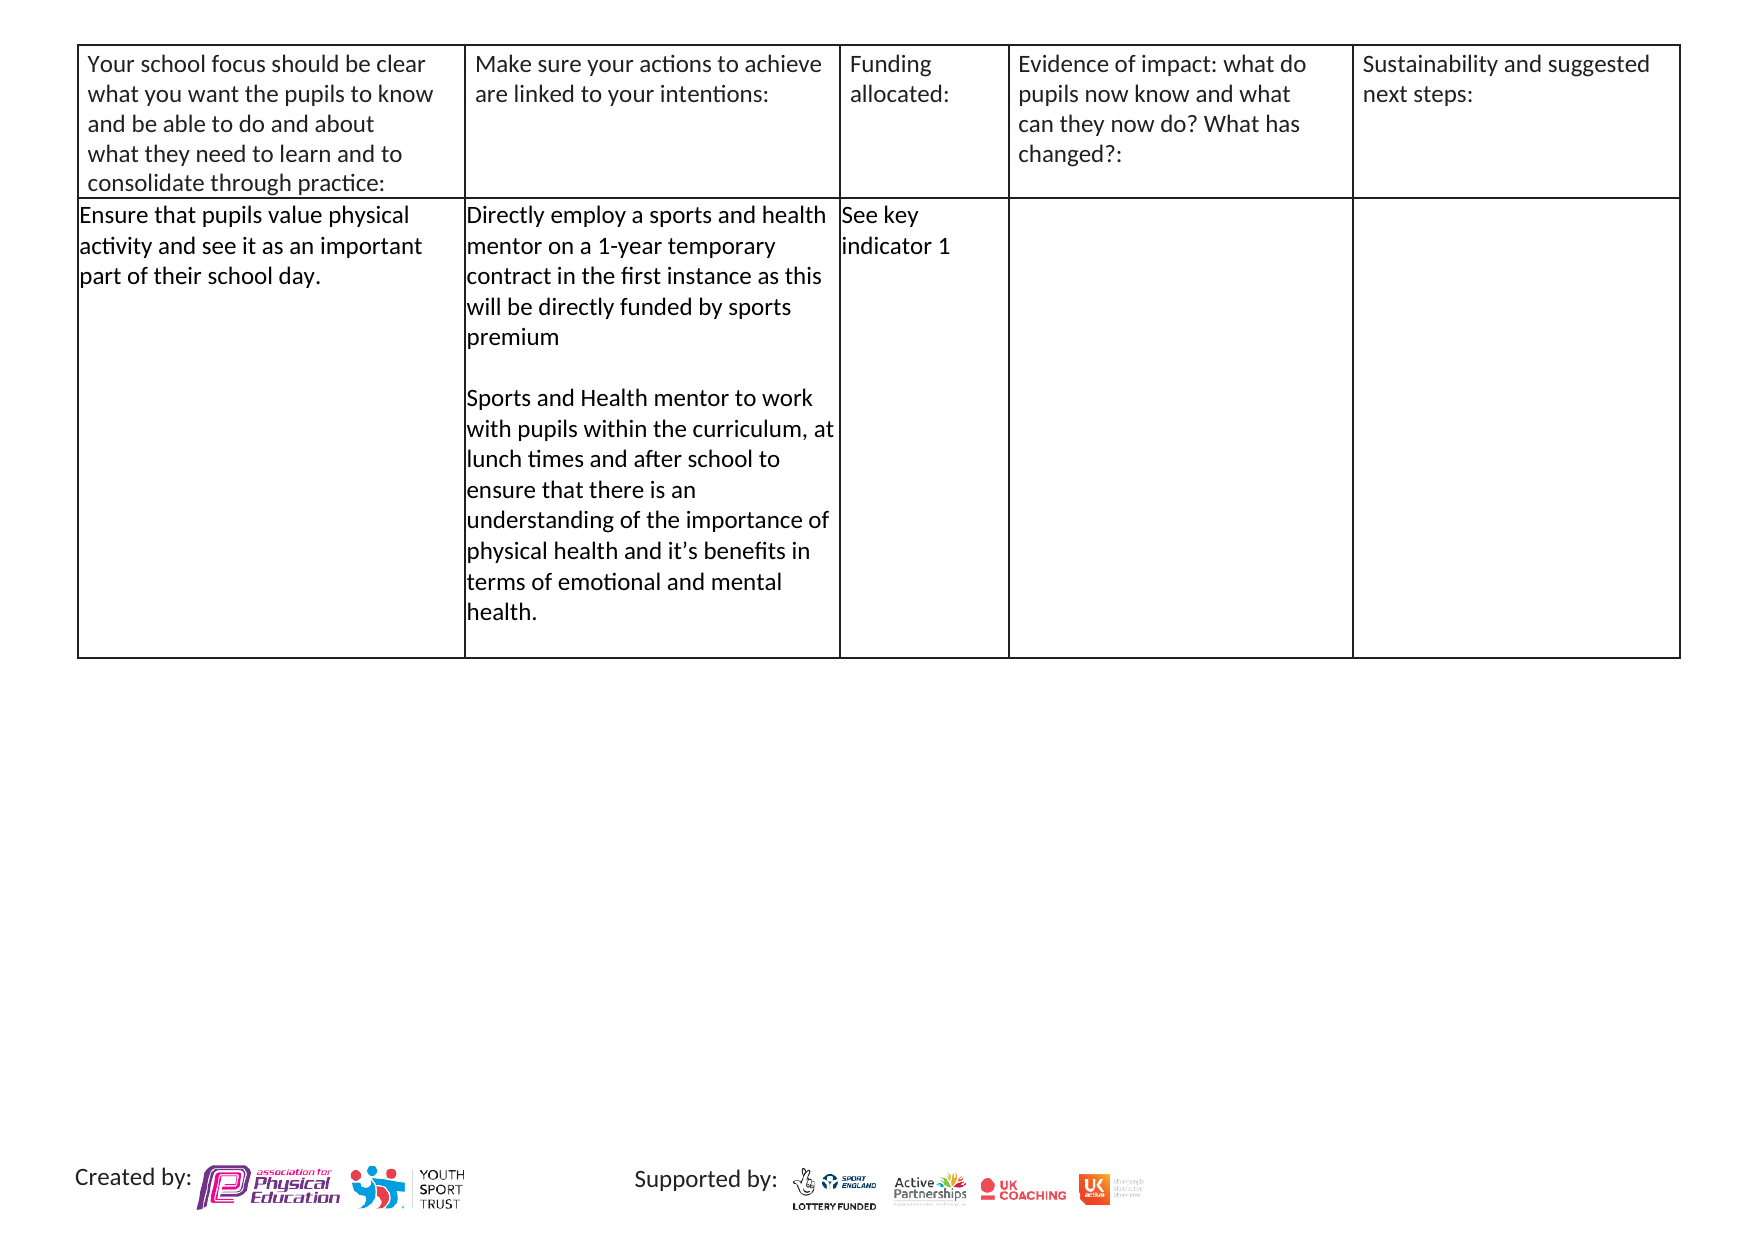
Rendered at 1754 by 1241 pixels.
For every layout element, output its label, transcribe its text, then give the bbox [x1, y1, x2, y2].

picture [366, 1186, 390, 1209]
table_cell See key indicator 1 [841, 199, 1008, 657]
picture [793, 1168, 876, 1210]
table_cell Evidence of impact: what do pupils now know and what can they now do? What has changed?: [1010, 46, 1352, 197]
table_cell [1010, 199, 1352, 657]
picture [981, 1178, 1066, 1200]
picture [196, 1165, 340, 1210]
table_cell Funding allocated: [841, 46, 1008, 197]
picture [1079, 1173, 1144, 1205]
table_cell [1354, 199, 1679, 657]
table_cell Ensure that pupils value physical activity and see it as an important part of their school day. [79, 199, 464, 657]
table_cell Sustainability and suggested next steps: [1354, 46, 1679, 197]
table_cell Your school focus should be clear what you want the pupils to know and be able to do and about what they need to learn and to consolidate through practice: [79, 46, 464, 197]
table_cell Directly employ a sports and health mentor on a 1-year temporary contract in the first instance as this will be directly funded by sports premium Sports and Health mentor to work with pupils within the curriculum, at lunch times and after school to ensure that there is an understanding of the importance of physical health and it’s benefits in terms of emotional and mental health. [466, 199, 839, 657]
picture [350, 1166, 464, 1209]
picture [894, 1170, 967, 1206]
table_cell Make sure your actions to achieve are linked to your intentions: [466, 46, 839, 197]
